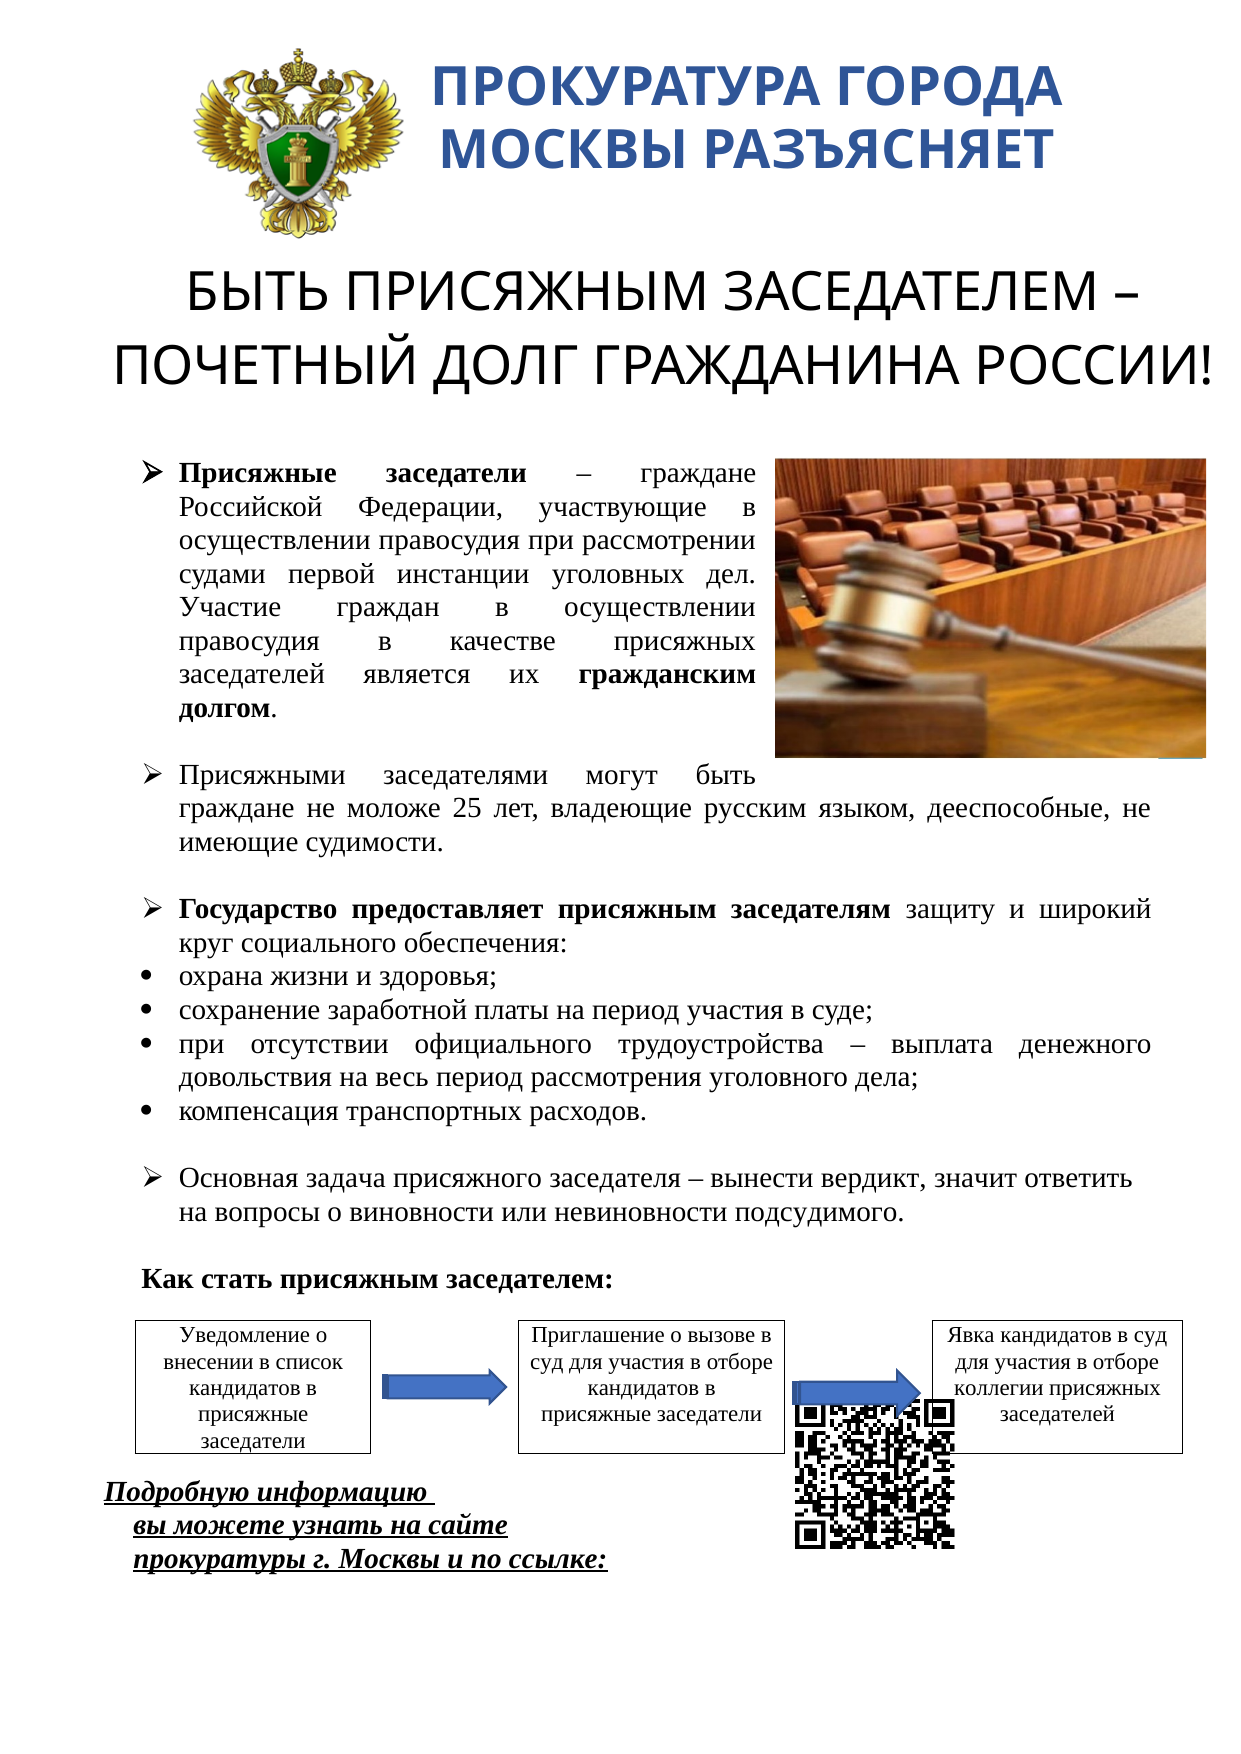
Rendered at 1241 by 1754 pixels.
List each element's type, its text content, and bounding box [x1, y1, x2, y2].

table_header Приглашение о вызове в суд для участия в отборе кандидатов в присяжные заседатели [519, 1321, 784, 1453]
list компенсация транспортных расходов. [141, 1093, 1152, 1127]
table_header Явка кандидатов в суд для участия в отборе коллегии присяжных заседателей [933, 1321, 1182, 1453]
table_header Уведомление о внесении в список кандидатов в присяжные заседатели [136, 1321, 370, 1453]
list сохранение заработной платы на период участия в суде; [141, 992, 1152, 1026]
list при отсутствии официального трудоустройства – выплата денежного довольствия на весь период рассмотрения уголовного дела; [141, 1026, 1152, 1093]
list Присяжные заседатели – граждане Российской Федерации, участвующие в осуществлении правосудия при рассмотрении судами первой инстанции уголовных дел. Участие граждан в осуществлении правосудия в качестве присяжных заседателей является их гражданским долгом. [141, 455, 1152, 723]
table_header [785, 1320, 932, 1453]
text Как стать присяжным заседателем: [44, 1261, 1152, 1294]
list Основная задача присяжного заседателя – вынести вердикт, значит ответить на вопросы о виновности или невиновности подсудимого. [141, 1160, 1152, 1227]
text вы можете узнать на сайте [133, 1507, 1152, 1541]
list охрана жизни и здоровья; [141, 958, 1152, 992]
table_header [371, 1320, 518, 1453]
text Подробную информацию [103, 1372, 1152, 1507]
list Государство предоставляет присяжным заседателям защиту и широкий круг социального обеспечения: [141, 891, 1152, 958]
picture [775, 457, 1207, 759]
picture [162, 29, 447, 249]
list Присяжными заседателями могут быть граждане не моложе 25 лет, владеющие русским языком, дееспособные, не имеющие судимости. [141, 757, 1152, 858]
text прокуратуры г. Москвы и по ссылке: [133, 1541, 1152, 1574]
